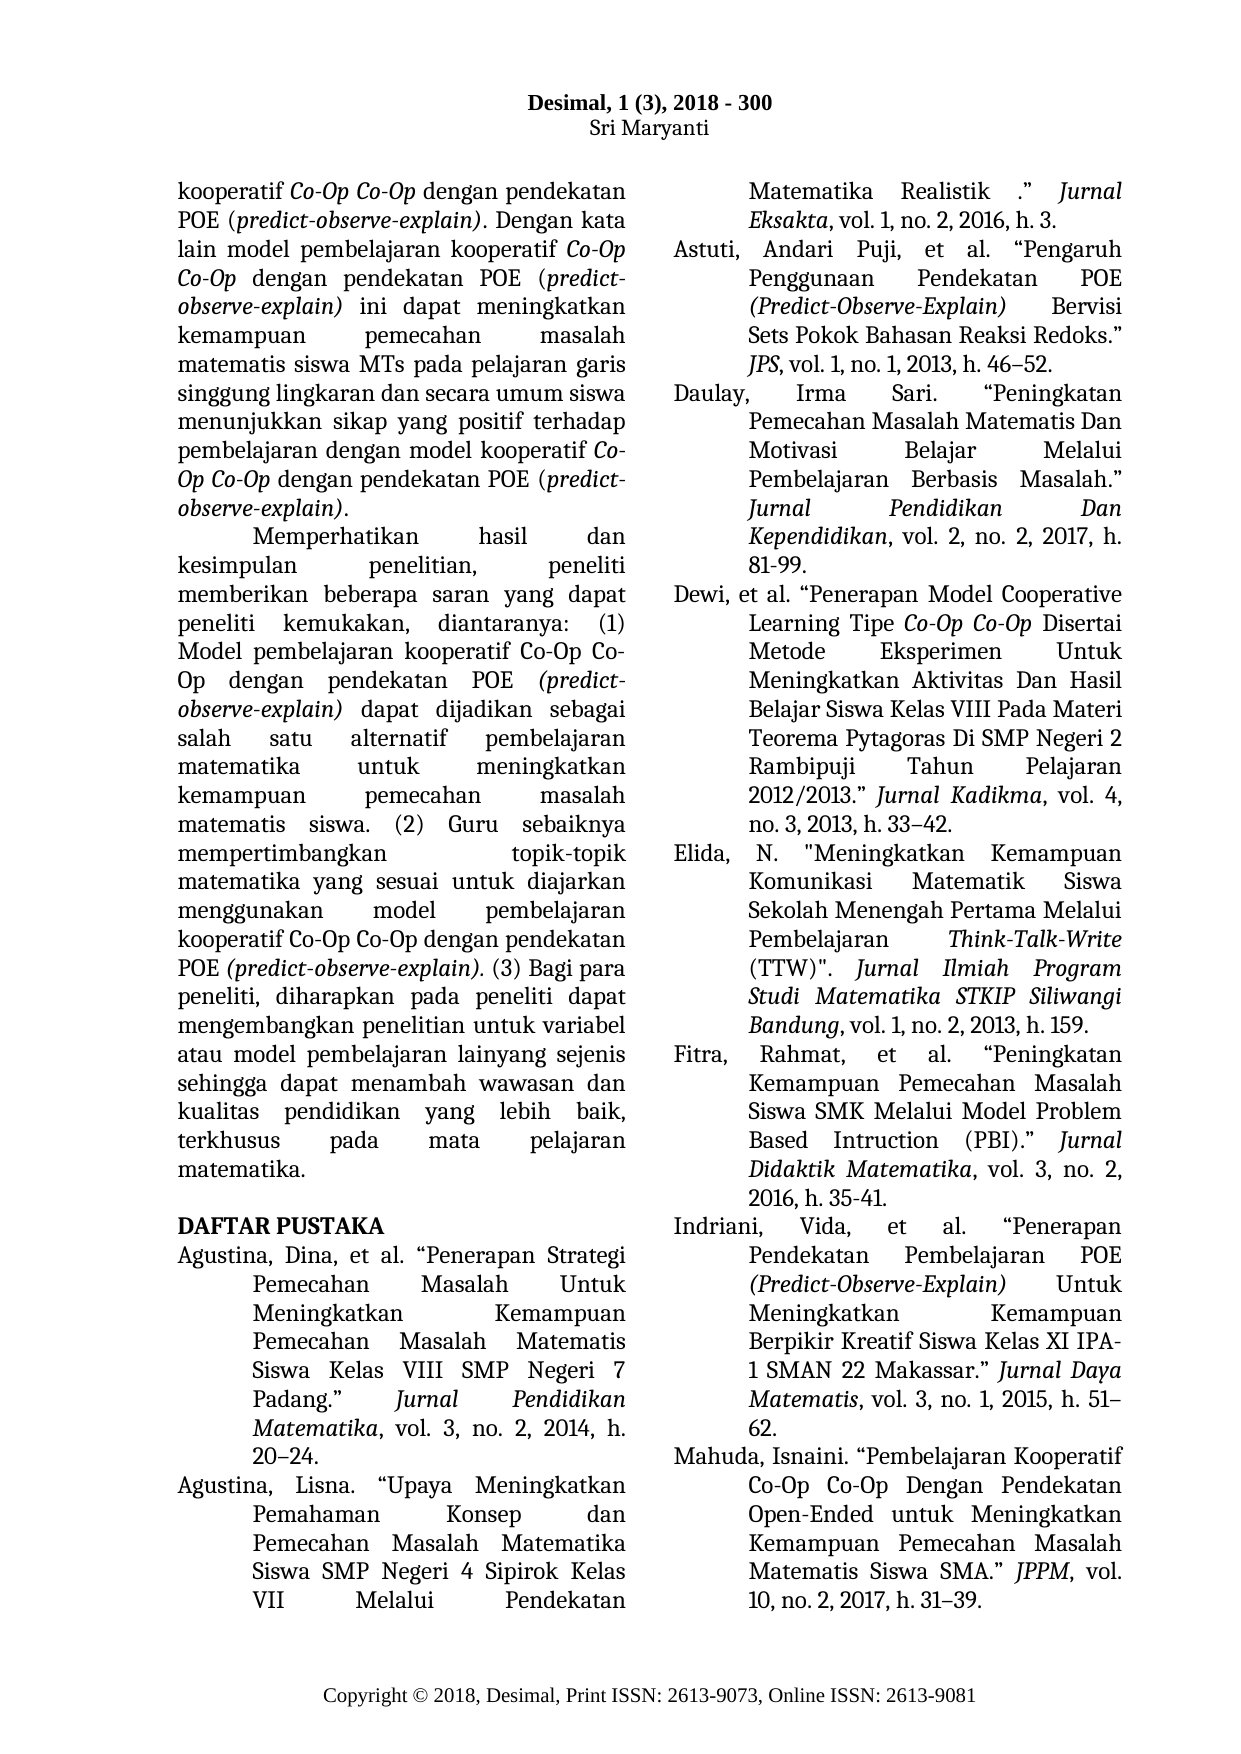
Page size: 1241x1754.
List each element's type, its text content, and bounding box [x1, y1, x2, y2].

text Agustina, Lisna. “Upaya Meningkatkan Pemahaman Konsep dan Pemecahan Masalah Matematika Siswa SMP Negeri 4 Sipirok Kelas VII Melalui Pendekatan Matematika Realistik .” Jurnal Eksakta, vol. 1, no. 2, 2016, h. 3. [177, 1471, 626, 1615]
text Memperhatikan hasil dan kesimpulan penelitian, peneliti memberikan beberapa saran yang dapat peneliti kemukakan, diantaranya: (1) Model pembelajaran kooperatif Co-Op Co-Op dengan pendekatan POE (predict-observe-explain) dapat dijadikan sebagai salah satu alternatif pembelajaran matematika untuk meningkatkan kemampuan pemecahan masalah matematis siswa. (2) Guru sebaiknya mempertimbangkan topik-topik matematika yang sesuai untuk diajarkan menggunakan model pembelajaran kooperatif Co-Op Co-Op dengan pendekatan POE (predict-observe-explain). (3) Bagi para peneliti, diharapkan pada peneliti dapat mengembangkan penelitian untuk variabel atau model pembelajaran lainyang sejenis sehingga dapat menambah wawasan dan kualitas pendidikan yang lebih baik, terkhusus pada mata pelajaran matematika. [177, 522, 626, 1183]
text Astuti, Andari Puji, et al. “Pengaruh Penggunaan Pendekatan POE (Predict-Observe-Explain) Bervisi Sets Pokok Bahasan Reaksi Redoks.” JPS, vol. 1, no. 1, 2013, h. 46–52. [673, 235, 1122, 378]
text Agustina, Lisna. “Upaya Meningkatkan Pemahaman Konsep dan Pemecahan Masalah Matematika Siswa SMP Negeri 4 Sipirok Kelas VII Melalui Pendekatan Matematika Realistik .” Jurnal Eksakta, vol. 1, no. 2, 2016, h. 3. [673, 177, 1122, 235]
text Mahuda, Isnaini. “Pembelajaran Kooperatif Co-Op Co-Op Dengan Pendekatan Open-Ended untuk Meningkatkan Kemampuan Pemecahan Masalah Matematis Siswa SMA.” JPPM, vol. 10, no. 2, 2017, h. 31–39. [673, 1442, 1122, 1615]
text Elida, N. "Meningkatkan Kemampuan Komunikasi Matematik Siswa Sekolah Menengah Pertama Melalui Pembelajaran Think-Talk-Write (TTW)". Jurnal Ilmiah Program Studi Matematika STKIP Siliwangi Bandung, vol. 1, no. 2, 2013, h. 159. [673, 838, 1122, 1040]
text Daulay, Irma Sari. “Peningkatan Pemecahan Masalah Matematis Dan Motivasi Belajar Melalui Pembelajaran Berbasis Masalah.” Jurnal Pendidikan Dan Kependidikan, vol. 2, no. 2, 2017, h. 81-99. [673, 378, 1122, 580]
text Agustina, Dina, et al. “Penerapan Strategi Pemecahan Masalah Untuk Meningkatkan Kemampuan Pemecahan Masalah Matematis Siswa Kelas VIII SMP Negeri 7 Padang.” Jurnal Pendidikan Matematika, vol. 3, no. 2, 2014, h. 20–24. [177, 1241, 626, 1471]
text Indriani, Vida, et al. “Penerapan Pendekatan Pembelajaran POE (Predict-Observe-Explain) Untuk Meningkatkan Kemampuan Berpikir Kreatif Siswa Kelas XI IPA-1 SMAN 22 Makassar.” Jurnal Daya Matematis, vol. 3, no. 1, 2015, h. 51–62. [673, 1212, 1122, 1442]
text Dewi, et al. “Penerapan Model Cooperative Learning Tipe Co-Op Co-Op Disertai Metode Eksperimen Untuk Meningkatkan Aktivitas Dan Hasil Belajar Siswa Kelas VIII Pada Materi Teorema Pytagoras Di SMP Negeri 2 Rambipuji Tahun Pelajaran 2012/2013.” Jurnal Kadikma, vol. 4, no. 3, 2013, h. 33–42. [673, 580, 1122, 838]
text Fitra, Rahmat, et al. “Peningkatan Kemampuan Pemecahan Masalah Siswa SMK Melalui Model Problem Based Intruction (PBI).” Jurnal Didaktik Matematika, vol. 3, no. 2, 2016, h. 35-41. [673, 1040, 1122, 1212]
text DAFTAR PUSTAKA [177, 1212, 626, 1241]
